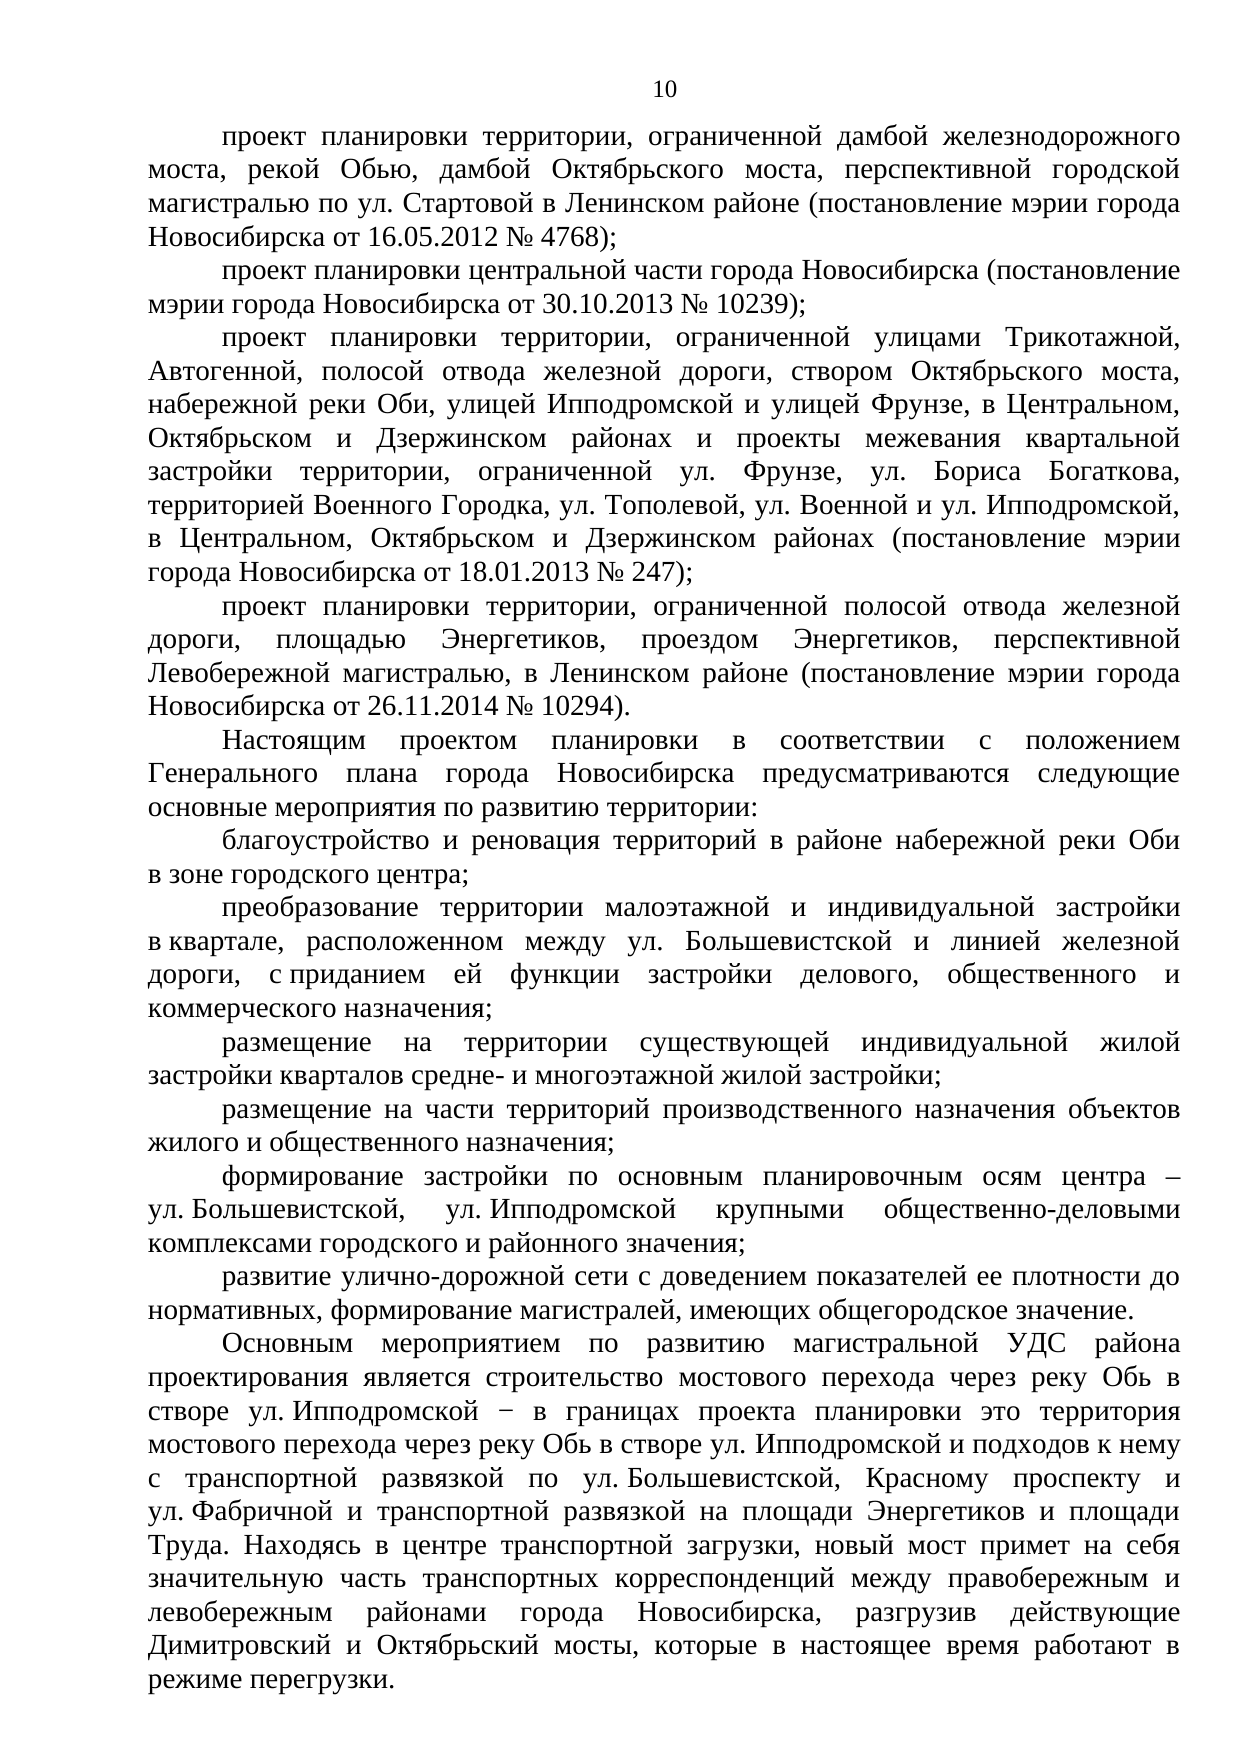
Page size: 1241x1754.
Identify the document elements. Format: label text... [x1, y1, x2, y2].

text проект планировки территории, ограниченной дамбой железнодорожного моста, рекой Обью, дамбой Октябрьского моста, перспективной городской магистралью по ул. Стартовой в Ленинском районе (постановление мэрии города Новосибирска от 16.05.2012 № 4768); [148, 118, 1181, 252]
text формирование застройки по основным планировочным осям центра – ул. Большевистской, ул. Ипподромской крупными общественно-деловыми комплексами городского и районного значения; [148, 1158, 1181, 1258]
text Основным мероприятием по развитию магистральной УДС района проектирования является строительство мостового перехода через реку Обь в створе ул. Ипподромской − в границах проекта планировки это территория мостового перехода через реку Обь в створе ул. Ипподромской и подходов к нему с транспортной развязкой по ул. Большевистской, Красному проспекту и ул. Фабричной и транспортной развязкой на площади Энергетиков и площади Труда. Находясь в центре транспортной загрузки, новый мост примет на себя значительную часть транспортных корреспонденций между правобережным и левобережным районами города Новосибирска, разгрузив действующие Димитровский и Октябрьский мосты, которые в настоящее время работают в режиме перегрузки. [148, 1326, 1181, 1694]
text проект планировки территории, ограниченной полосой отвода железной дороги, площадью Энергетиков, проездом Энергетиков, перспективной Левобережной магистралью, в Ленинском районе (постановление мэрии города Новосибирска от 26.11.2014 № 10294). [148, 588, 1181, 722]
text проект планировки центральной части города Новосибирска (постановление мэрии города Новосибирска от 30.10.2013 № 10239); [148, 252, 1181, 319]
text развитие улично-дорожной сети с доведением показателей ее плотности до нормативных, формирование магистралей, имеющих общегородское значение. [148, 1258, 1181, 1326]
text размещение на части территорий производственного назначения объектов жилого и общественного назначения; [148, 1091, 1181, 1158]
text благоустройство и реновация территорий в районе набережной реки Оби в зоне городского центра; [148, 822, 1181, 889]
text Настоящим проектом планировки в соответствии с положением Генерального плана города Новосибирска предусматриваются следующие основные мероприятия по развитию территории: [148, 722, 1181, 822]
text размещение на территории существующей индивидуальной жилой застройки кварталов средне- и многоэтажной жилой застройки; [148, 1024, 1181, 1091]
text проект планировки территории, ограниченной улицами Трикотажной, Автогенной, полосой отвода железной дороги, створом Октябрьского моста, набережной реки Оби, улицей Ипподромской и улицей Фрунзе, в Центральном, Октябрьском и Дзержинском районах и проекты межевания квартальной застройки территории, ограниченной ул. Фрунзе, ул. Бориса Богаткова, территорией Военного Городка, ул. Тополевой, ул. Военной и ул. Ипподромской, в Центральном, Октябрьском и Дзержинском районах (постановление мэрии города Новосибирска от 18.01.2013 № 247); [148, 319, 1181, 588]
text преобразование территории малоэтажной и индивидуальной застройки в квартале, расположенном между ул. Большевистской и линией железной дороги, с приданием ей функции застройки делового, общественного и коммерческого назначения; [148, 889, 1181, 1024]
